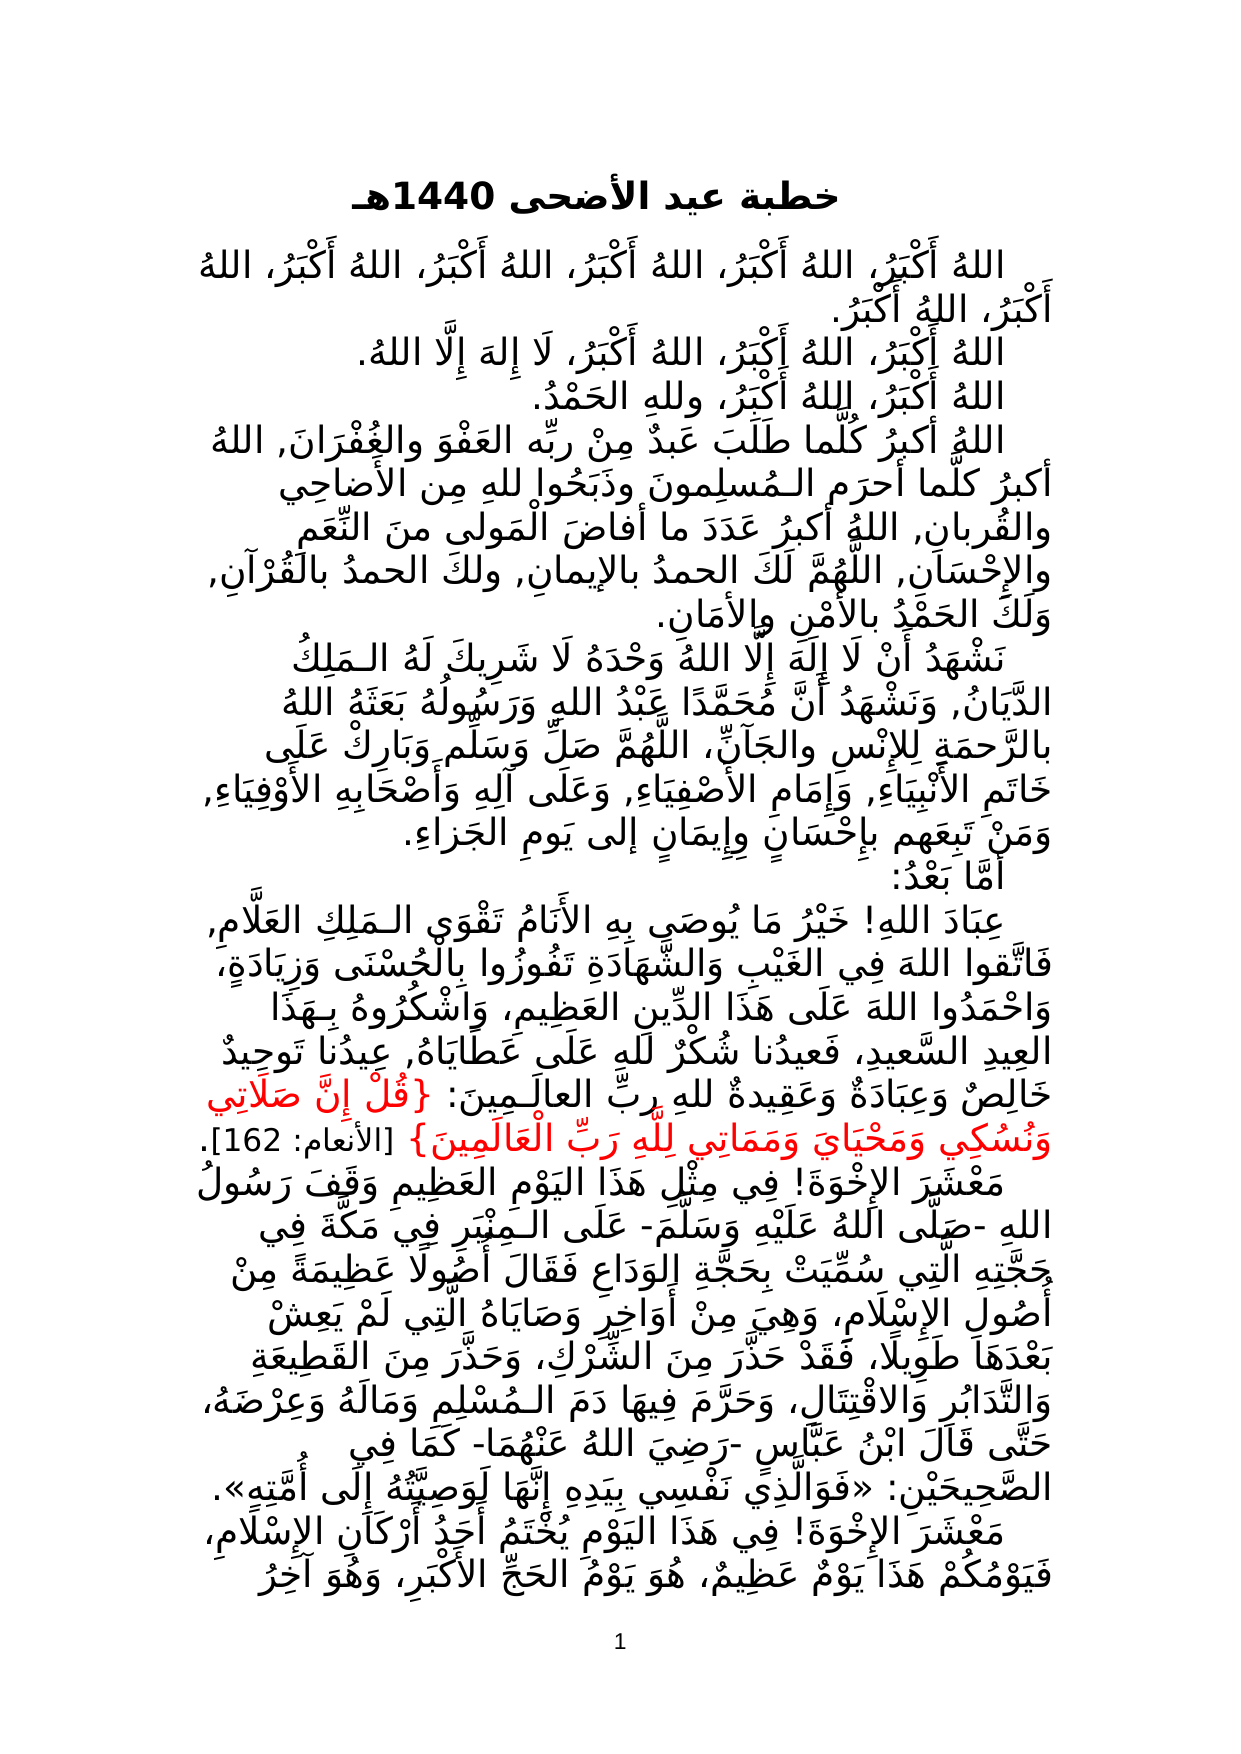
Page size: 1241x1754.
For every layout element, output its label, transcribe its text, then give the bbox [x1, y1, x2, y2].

text اللهُ أَكْبَرُ، اللهُ أَكْبَرُ، اللهُ أَكْبَرُ، لَا إِلهَ إِلَّا اللهُ. [187, 331, 1053, 374]
text اللهُ أَكْبَرُ، اللهُ أَكْبَرُ، وللهِ الحَمْدُ. [187, 374, 1053, 418]
text خطبة عيد الأضحى 1440هـ [187, 175, 1053, 219]
text اللهُ أكبرُ كُلَّما طَلَبَ عَبدٌ مِنْ ربِّه العَفْوَ والغُفْرَانَ, اللهُ أكبرُ كلَّما أحرَم الـمُسلِمونَ وذَبَحُوا للهِ مِن الأَضاحِي والقُربانِ, اللهُ أكبرُ عَدَدَ ما أفاضَ الْمَولى منَ النِّعَمِ والإِحْسَانِ, اللَّهُمَّ لَكَ الحمدُ بالإيمانِ, ولكَ الحمدُ بالقُرْآنِ, وَلَكَ الحَمْدُ بالأمْنِ والأمَانِ. [187, 418, 1053, 636]
text أمَّا بَعْدُ: [187, 855, 1053, 898]
text مَعْشَرَ الإِخْوَةَ! فِي مِثْلِ هَذَا اليَوْمِ العَظِيمِ وَقَفَ رَسُولُ اللهِ -صَلَّى اللهُ عَلَيْهِ وَسَلَّمَ- عَلَى الـمِنْبَرِ فِي مَكَّةَ فِي حَجَّتِهِ الَّتِي سُمِّيَتْ بِحَجَّةِ الوَدَاعِ فَقَالَ أُصُولًا عَظِيمَةً مِنْ أُصُولِ الإِسْلَامِ، وَهِيَ مِنْ أَوَاخِرِ وَصَايَاهُ الَّتِي لَمْ يَعِشْ بَعْدَهَا طَوِيلًا، فَقَدْ حَذَّرَ مِنَ الشِّرْكِ، وَحَذَّرَ مِنَ القَطِيعَةِ وَالتَّدَابُرِ وَالاقْتِتَالِ، وَحَرَّمَ فِيهَا دَمَ الـمُسْلِمِ وَمَالَهُ وَعِرْضَهُ، حَتَّى قَالَ ابْنُ عَبَّاسٍ -رَضِيَ اللهُ عَنْهُمَا- كَمَا فِي الصَّحِيحَيْنِ: «فَوَالَّذِي نَفْسِي بِيَدِهِ إِنَّهَا لَوَصِيَّتُهُ إِلَى أُمَّتِهِ». [187, 1160, 1053, 1509]
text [187, 1509, 1053, 1597]
text نَشْهَدُ أَنْ لَا إِلَهَ إِلَّا اللهُ وَحْدَهُ لَا شَرِيكَ لَهُ الـمَلِكُ الدَّيَانُ, وَنَشْهَدُ أَنَّ مُحَمَّدًا عَبْدُ اللهِ وَرَسُولُهُ بَعَثَهُ اللهُ بالرَّحمَةِ لِلإِنْسِ والجَآنِّ، اللَّهُمَّ صَلِّ وَسَلِّم وَبَارِكْ عَلَى خَاتَمِ الأَنْبِيَاءِ, وَإِمَامِ الأَصْفِيَاءِ, وَعَلَى آلِهِ وَأَصْحَابِهِ الأَوْفِيَاءِ, وَمَنْ تَبِعَهم بإِحْسَانٍ وِإِيمَانٍ إلى يَومِ الجَزاءِ. [187, 636, 1053, 855]
text عِبَادَ اللهِ! خَيْرُ مَا يُوصَى بِهِ الأَنَامُ تَقْوَى الـمَلِكِ العَلَّامِ, فَاتَّقوا اللهَ فِي الغَيْبِ وَالشَّهَادَةِ تَفُوزُوا بِالْحُسْنَى وَزِيَادَةٍ، وَاحْمَدُوا اللهَ عَلَى هَذَا الدِّينِ العَظِيمِ، وَاشْكُرُوهُ بِـهَذَا العِيدِ السَّعيدِ، فَعيدُنا شُكْرٌ للهِ عَلَى عَطَايَاهُ, عِيدُنا تَوحِيدٌ خَالِصٌ وَعِبَادَةٌ وَعَقِيدةٌ للهِ ربِّ العالَـمِينَ: {قُلْ إِنَّ صَلَاتِي وَنُسُكِي وَمَحْيَايَ وَمَمَاتِي لِلَّهِ رَبِّ الْعَالَمِينَ} [الأنعام: 162]. [187, 898, 1053, 1160]
text اللهُ أَكْبَرُ، اللهُ أَكْبَرُ، اللهُ أَكْبَرُ، اللهُ أَكْبَرُ، اللهُ أَكْبَرُ، اللهُ أَكْبَرُ، اللهُ أَكْبَرُ. [187, 244, 1053, 331]
